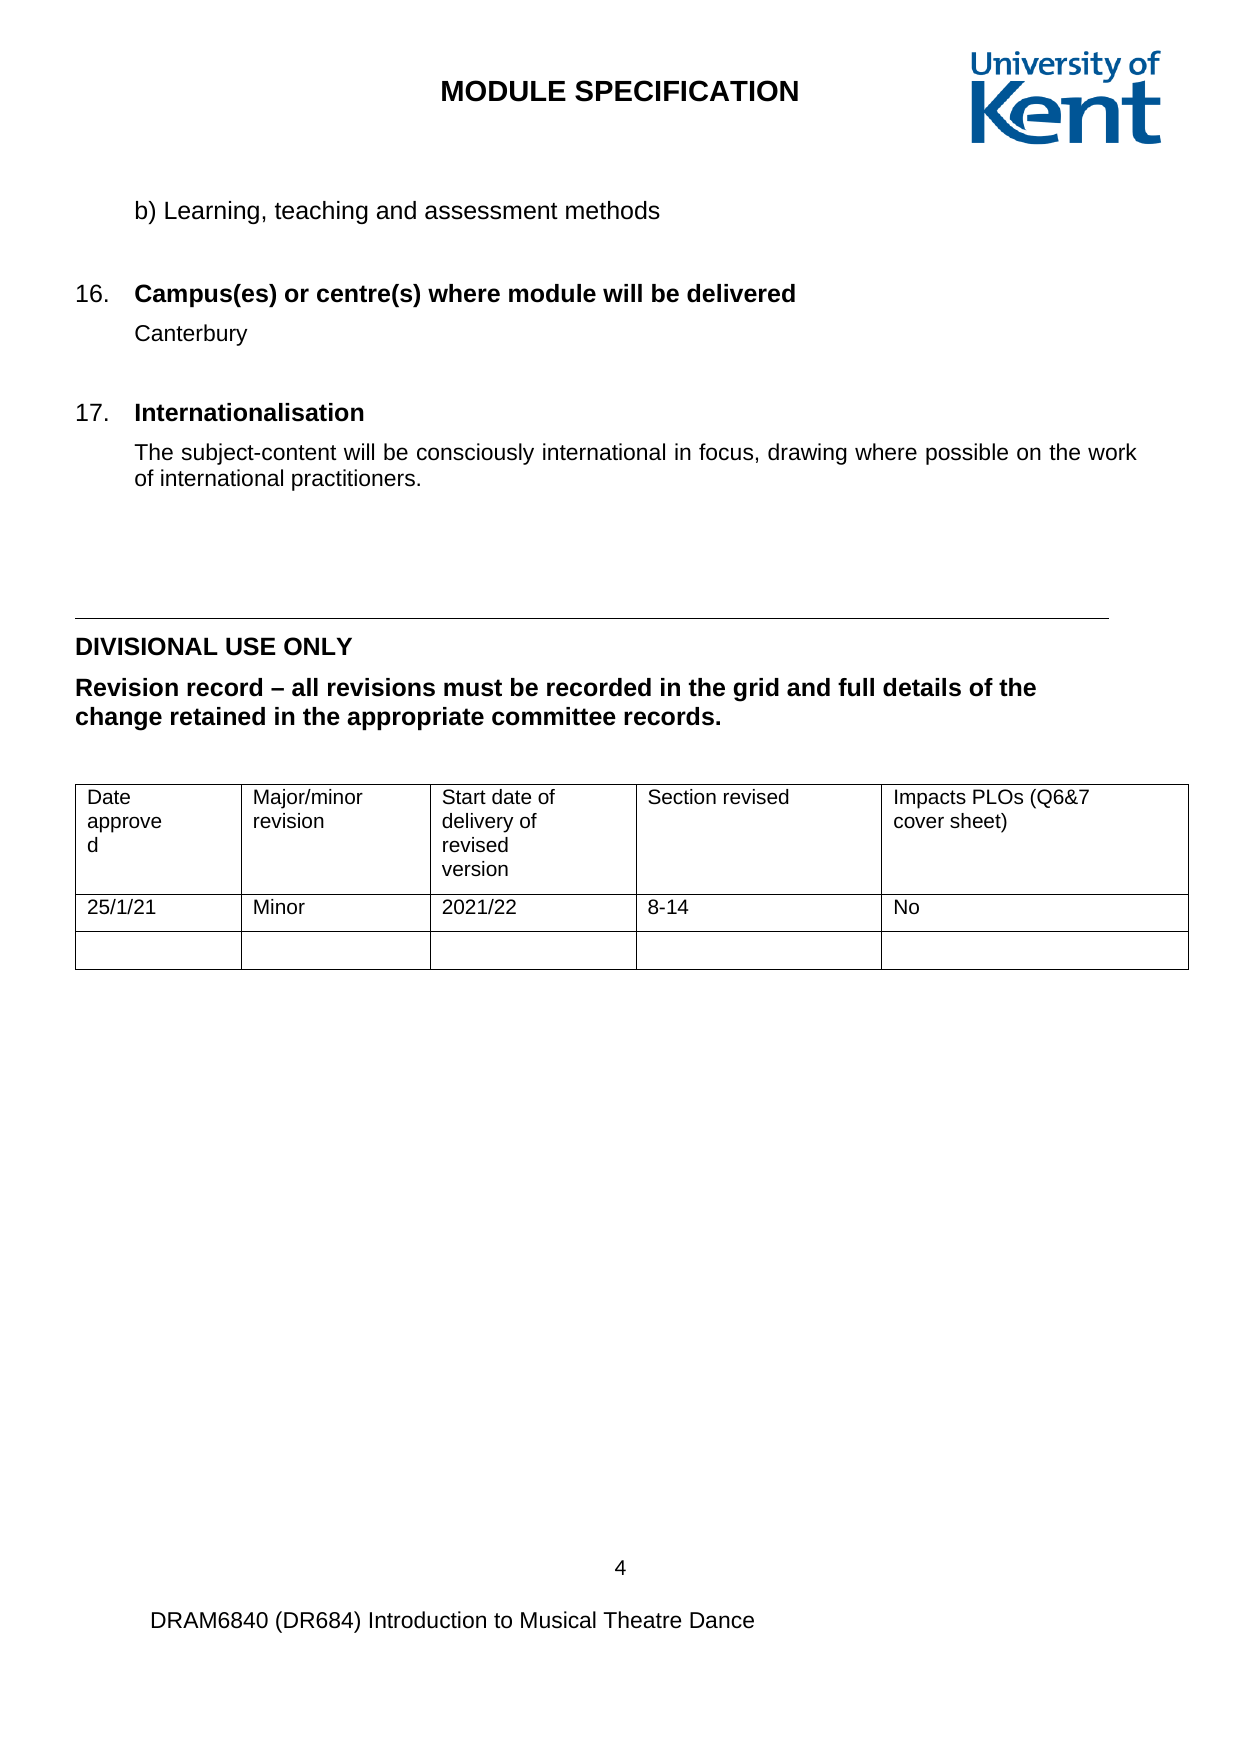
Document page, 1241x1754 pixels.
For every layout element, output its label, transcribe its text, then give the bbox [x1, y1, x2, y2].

text Revision record – all revisions must be recorded in the grid and full details of the change retained in the appropriate committee records. [75, 673, 1109, 730]
table_header Section revised [637, 785, 881, 893]
table_cell 25/1/21 [76, 895, 241, 931]
table_cell 8-14 [637, 895, 881, 931]
table_cell [882, 932, 1188, 968]
text DIVISIONAL USE ONLY [75, 632, 1109, 660]
picture [970, 48, 1163, 145]
text The subject-content will be consciously international in focus, drawing where possible on the work of international practitioners. [134, 439, 1138, 492]
list Internationalisation [75, 398, 1109, 426]
table_header Impacts PLOs (Q6&7 cover sheet) [882, 785, 1188, 893]
table_cell Minor [242, 895, 430, 931]
table_header Major/minor revision [242, 785, 430, 893]
table_header Start date of delivery of revised version [431, 785, 636, 893]
text b) Learning, teaching and assessment methods [134, 196, 1109, 225]
list Campus(es) or centre(s) where module will be delivered [75, 279, 1109, 307]
table_cell 2021/22 [431, 895, 636, 931]
table_cell [242, 932, 430, 968]
text Canterbury [75, 320, 1138, 346]
table_cell [76, 932, 241, 968]
table_cell [431, 932, 636, 968]
table_header Date approved [76, 785, 241, 893]
table_cell [637, 932, 881, 968]
table_cell No [882, 895, 1188, 931]
